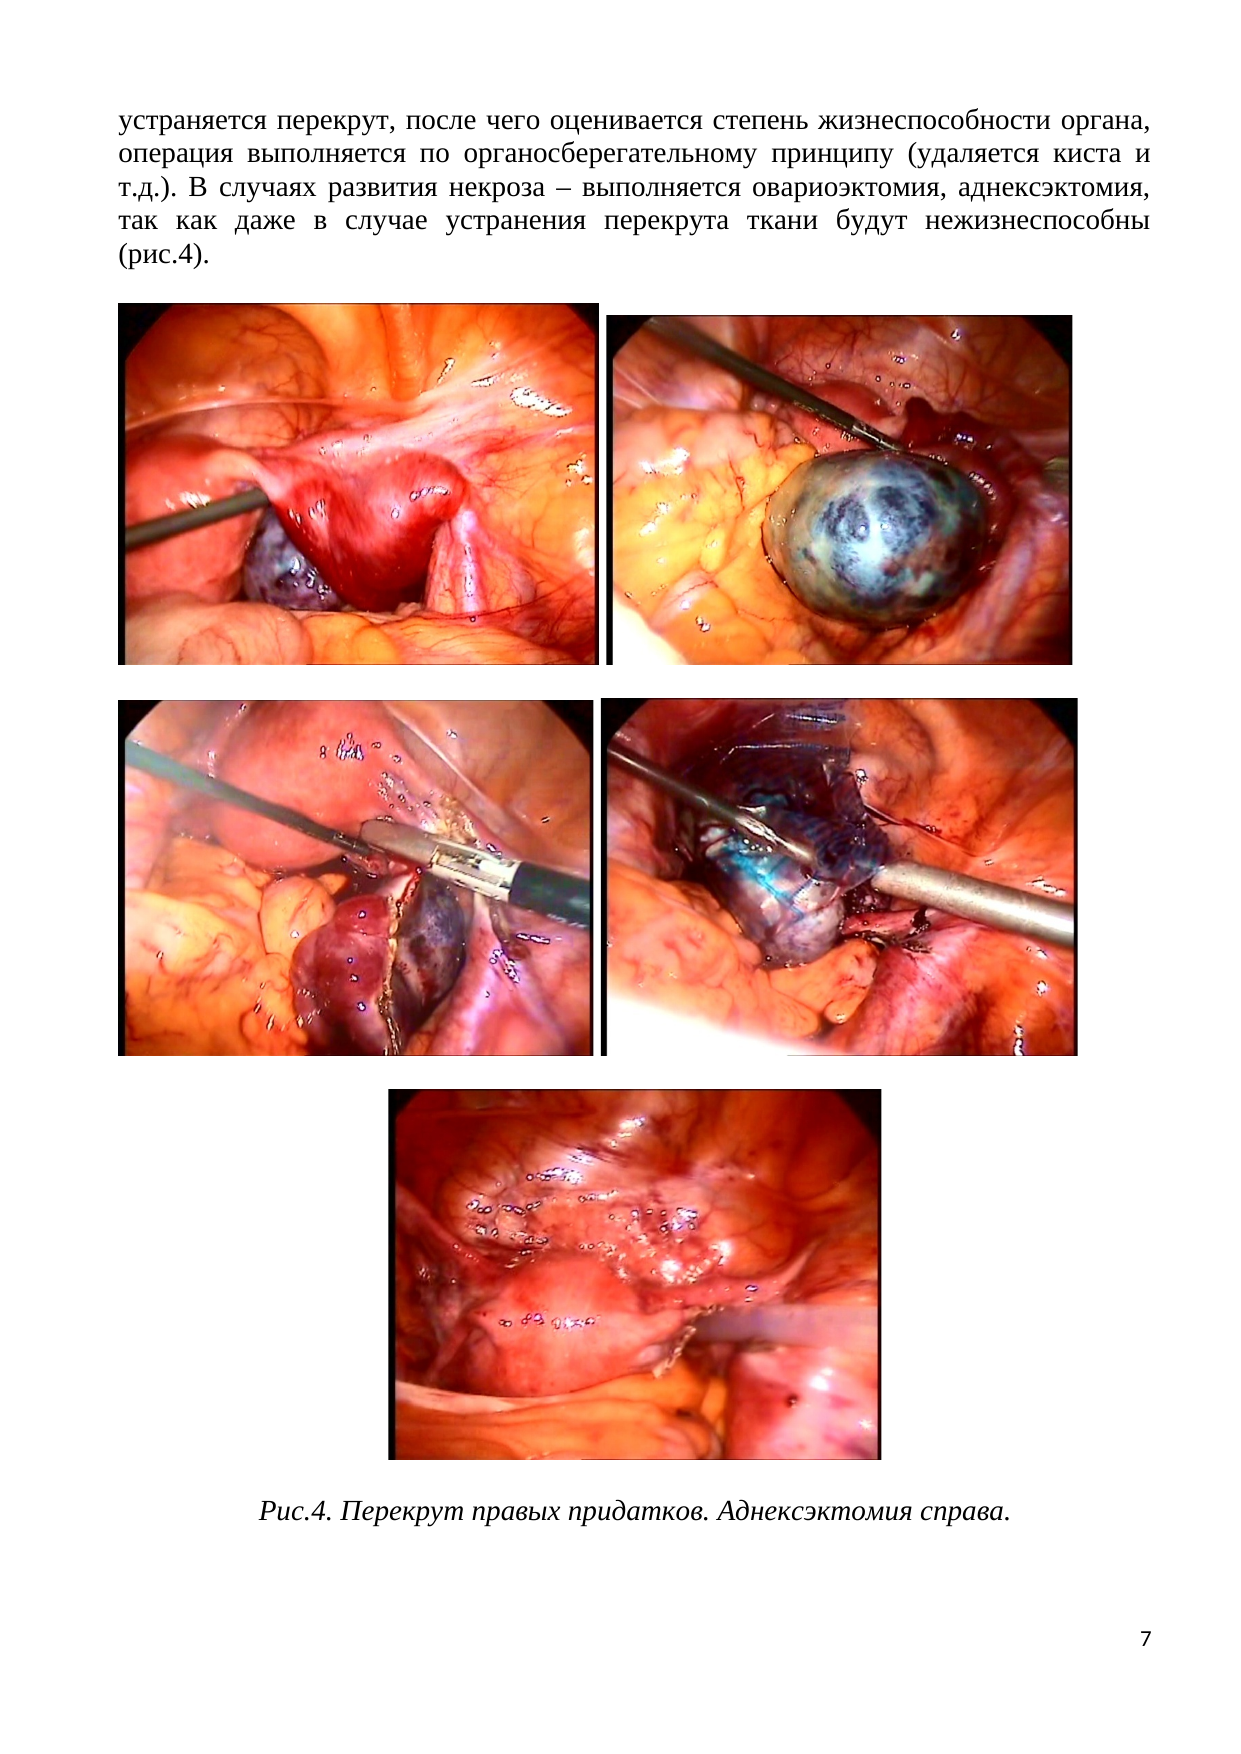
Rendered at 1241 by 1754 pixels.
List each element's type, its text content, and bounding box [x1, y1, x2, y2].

picture [600, 698, 1078, 1056]
picture [118, 303, 599, 665]
picture [388, 1089, 882, 1460]
picture [118, 700, 594, 1056]
picture [606, 315, 1073, 665]
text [118, 102, 1152, 269]
text Рис.4. Перекрут правых придатков. Аднексэктомия справа. [118, 1493, 1152, 1527]
